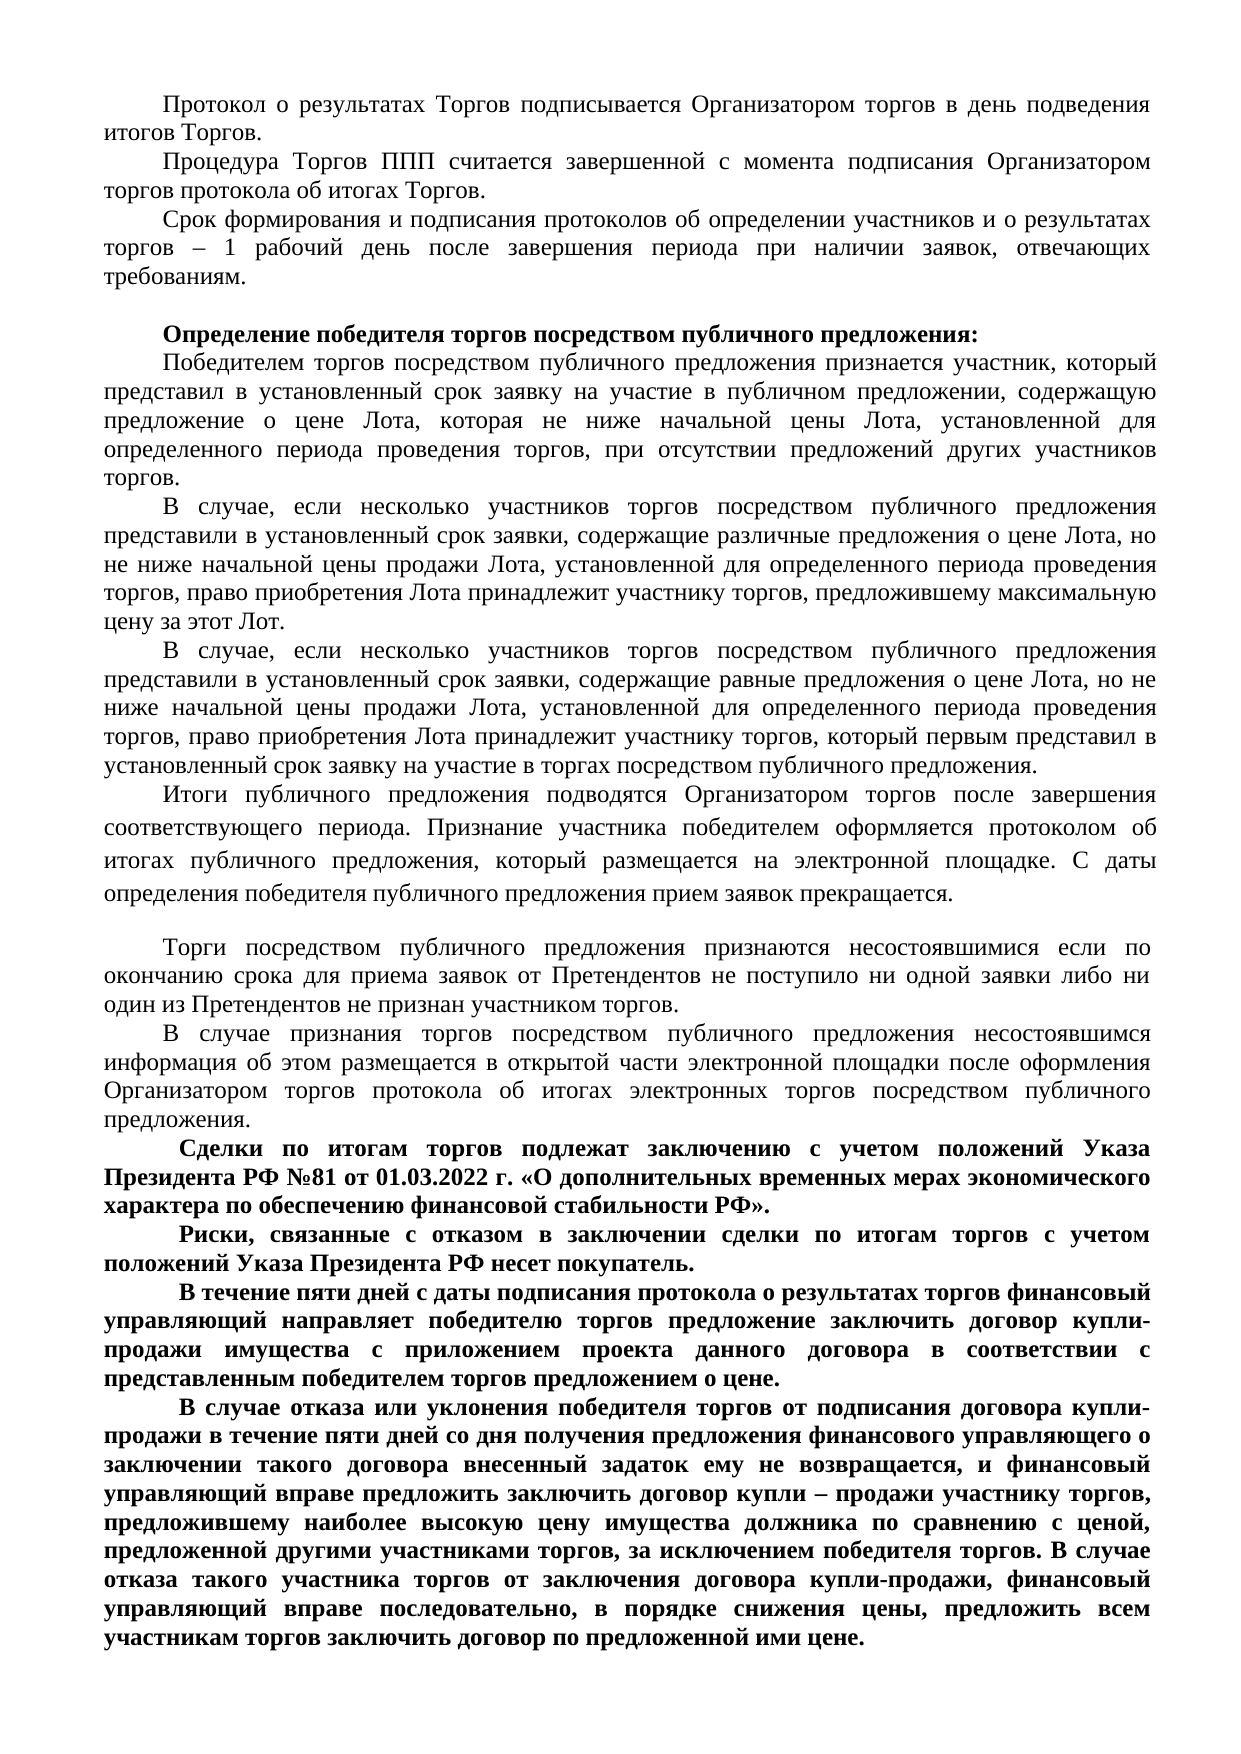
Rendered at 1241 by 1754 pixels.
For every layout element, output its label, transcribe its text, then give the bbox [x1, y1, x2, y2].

text Торги посредством публичного предложения признаются несостоявшимися если по окончанию срока для приема заявок от Претендентов не поступило ни одной заявки либо ни один из Претендентов не признан участником торгов. [103, 932, 1152, 1018]
text Победителем торгов посредством публичного предложения признается участник, который представил в установленный срок заявку на участие в публичном предложении, содержащую предложение о цене Лота, которая не ниже начальной цены Лота, установленной для определенного периода проведения торгов, при отсутствии предложений других участников торгов. [103, 347, 1157, 491]
text Риски, связанные с отказом в заключении сделки по итогам торгов с учетом положений Указа Президента РФ несет покупатель. [103, 1219, 1152, 1277]
text В случае признания торгов посредством публичного предложения несостоявшимся информация об этом размещается в открытой части электронной площадки после оформления Организатором торгов протокола об итогах электронных торгов посредством публичного предложения. [103, 1018, 1152, 1133]
text Сделки по итогам торгов подлежат заключению с учетом положений Указа Президента РФ №81 от 01.03.2022 г. «О дополнительных временных мерах экономического характера по обеспечению финансовой стабильности РФ». [103, 1133, 1152, 1219]
text Процедура Торгов ППП считается завершенной с момента подписания Организатором торгов протокола об итогах Торгов. [103, 146, 1152, 204]
text В случае, если несколько участников торгов посредством публичного предложения представили в установленный срок заявки, содержащие различные предложения о цене Лота, но не ниже начальной цены продажи Лота, установленной для определенного периода проведения торгов, право приобретения Лота принадлежит участнику торгов, предложившему максимальную цену за этот Лот. [103, 491, 1157, 635]
text В случае отказа или уклонения победителя торгов от подписания договора купли-продажи в течение пяти дней со дня получения предложения финансового управляющего о заключении такого договора внесенный задаток ему не возвращается, и финансовый управляющий вправе предложить заключить договор купли – продажи участнику торгов, предложившему наиболее высокую цену имущества должника по сравнению с ценой, предложенной другими участниками торгов, за исключением победителя торгов. В случае отказа такого участника торгов от заключения договора купли-продажи, финансовый управляющий вправе последовательно, в порядке снижения цены, предложить всем участникам торгов заключить договор по предложенной ими цене. [103, 1392, 1152, 1650]
text В течение пяти дней с даты подписания протокола о результатах торгов финансовый управляющий направляет победителю торгов предложение заключить договор купли-продажи имущества с приложением проекта данного договора в соответствии с представленным победителем торгов предложением о цене. [103, 1277, 1152, 1392]
text В случае, если несколько участников торгов посредством публичного предложения представили в установленный срок заявки, содержащие равные предложения о цене Лота, но не ниже начальной цены продажи Лота, установленной для определенного периода проведения торгов, право приобретения Лота принадлежит участнику торгов, который первым представил в установленный срок заявку на участие в торгах посредством публичного предложения. [103, 635, 1157, 779]
text Протокол о результатах Торгов подписывается Организатором торгов в день подведения итогов Торгов. [103, 89, 1152, 146]
text Срок формирования и подписания протоколов об определении участников и о результатах торгов – 1 рабочий день после завершения периода при наличии заявок, отвечающих требованиям. [103, 204, 1152, 290]
list Итоги публичного предложения подводятся Организатором торгов после завершения соответствующего периода. Признание участника победителем оформляется протоколом об итогах публичного предложения, который размещается на электронной площадке. С даты определения победителя публичного предложения прием заявок прекращается. [103, 779, 1157, 906]
text Определение победителя торгов посредством публичного предложения: [103, 319, 1157, 347]
